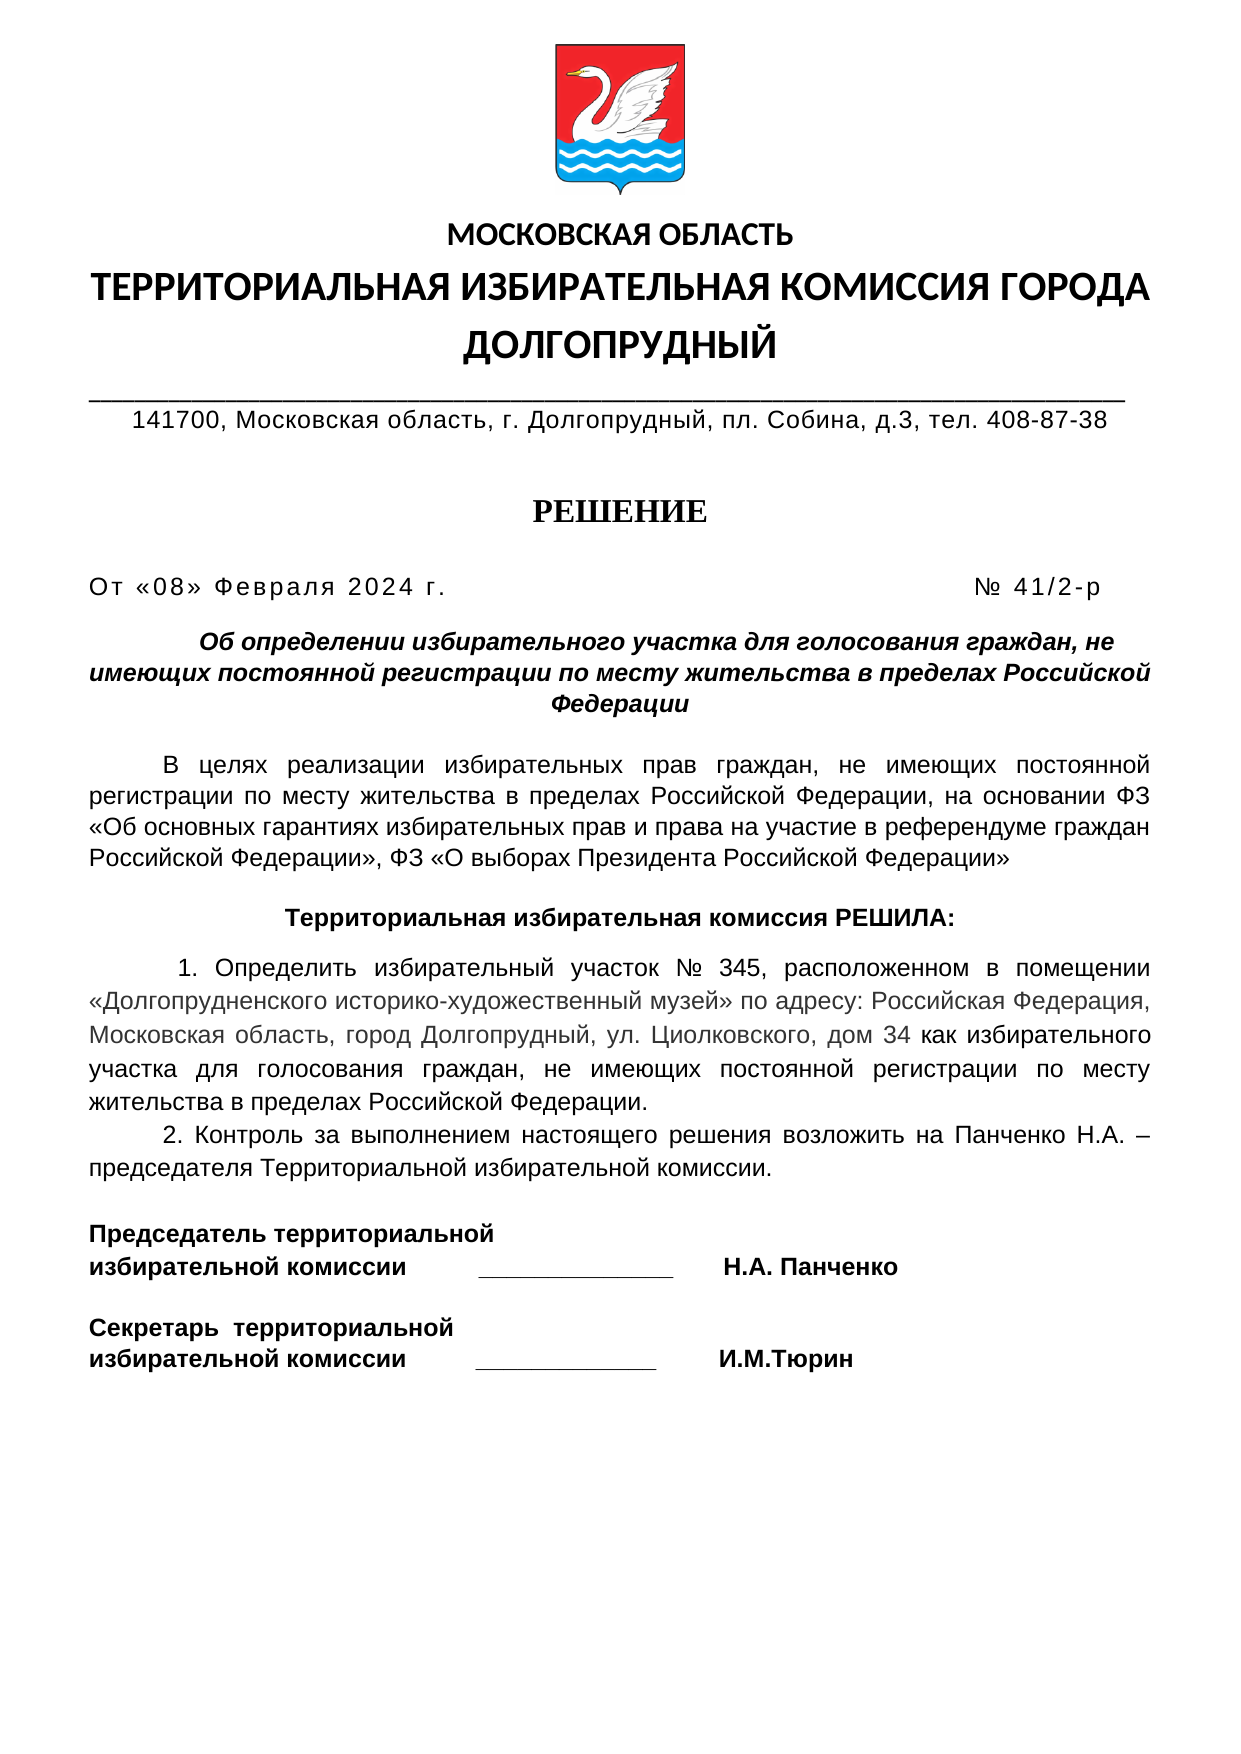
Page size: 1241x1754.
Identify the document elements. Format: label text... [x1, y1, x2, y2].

text Секретарь территориальной [89, 1313, 1152, 1342]
subtitle РЕШЕНИЕ [89, 491, 1152, 529]
text ___________________________________________________________________________________________ [89, 377, 1152, 405]
text 1. Определить избирательный участок № 345, расположенном в помещении «Долгопрудненского историко-художественный музей» по адресу: Российская Федерация, Московская область, город Долгопрудный, ул. Циолковского, дом 34 как избирательного участка для голосования граждан, не имеющих постоянной регистрации по месту жительства в пределах Российской Федерации. [89, 953, 1152, 986]
picture [560, 150, 681, 158]
text избирательной комиссии _____________ И.М.Тюрин [89, 1344, 1152, 1373]
picture [555, 44, 685, 195]
text Территориальная избирательная комиссия города Долгопрудный [89, 260, 1152, 369]
text В целях реализации избирательных прав граждан, не имеющих постоянной регистрации по месту жительства в пределах Российской Федерации, на основании ФЗ «Об основных гарантиях избирательных прав и права на участие в референдуме граждан Российской Федерации», ФЗ «О выборах Президента Российской Федерации» [89, 749, 1152, 871]
text От «08» Февраля 2024 г. № 41/2-р [89, 572, 1152, 601]
text 1. Определить избирательный участок № 345, расположенном в помещении «Долгопрудненского историко-художественный музей» по адресу: Российская Федерация, Московская область, город Долгопрудный, ул. Циолковского, дом 34 как избирательного участка для голосования граждан, не имеющих постоянной регистрации по месту жительства в пределах Российской Федерации. [89, 1014, 1152, 1115]
text 2. Контроль за выполнением настоящего решения возложить на Панченко Н.А. – председателя Территориальной избирательной комиссии. [89, 1120, 1152, 1181]
text Председатель территориальной [89, 1219, 1152, 1247]
text МОСКОВСКАЯ ОБЛАСТЬ [89, 213, 1152, 254]
text Об определении избирательного участка для голосования граждан, не имеющих постоянной регистрации по месту жительства в пределах Российской Федерации [89, 627, 1152, 718]
text избирательной комиссии ______________ Н.А. Панченко [89, 1252, 1152, 1281]
picture [560, 164, 681, 172]
text 141700, Московская область, г. Долгопрудный, пл. Собина, д.3, тел. 408-87-38 [89, 405, 1152, 434]
text Территориальная избирательная комиссия РЕШИЛА: [89, 903, 1152, 932]
